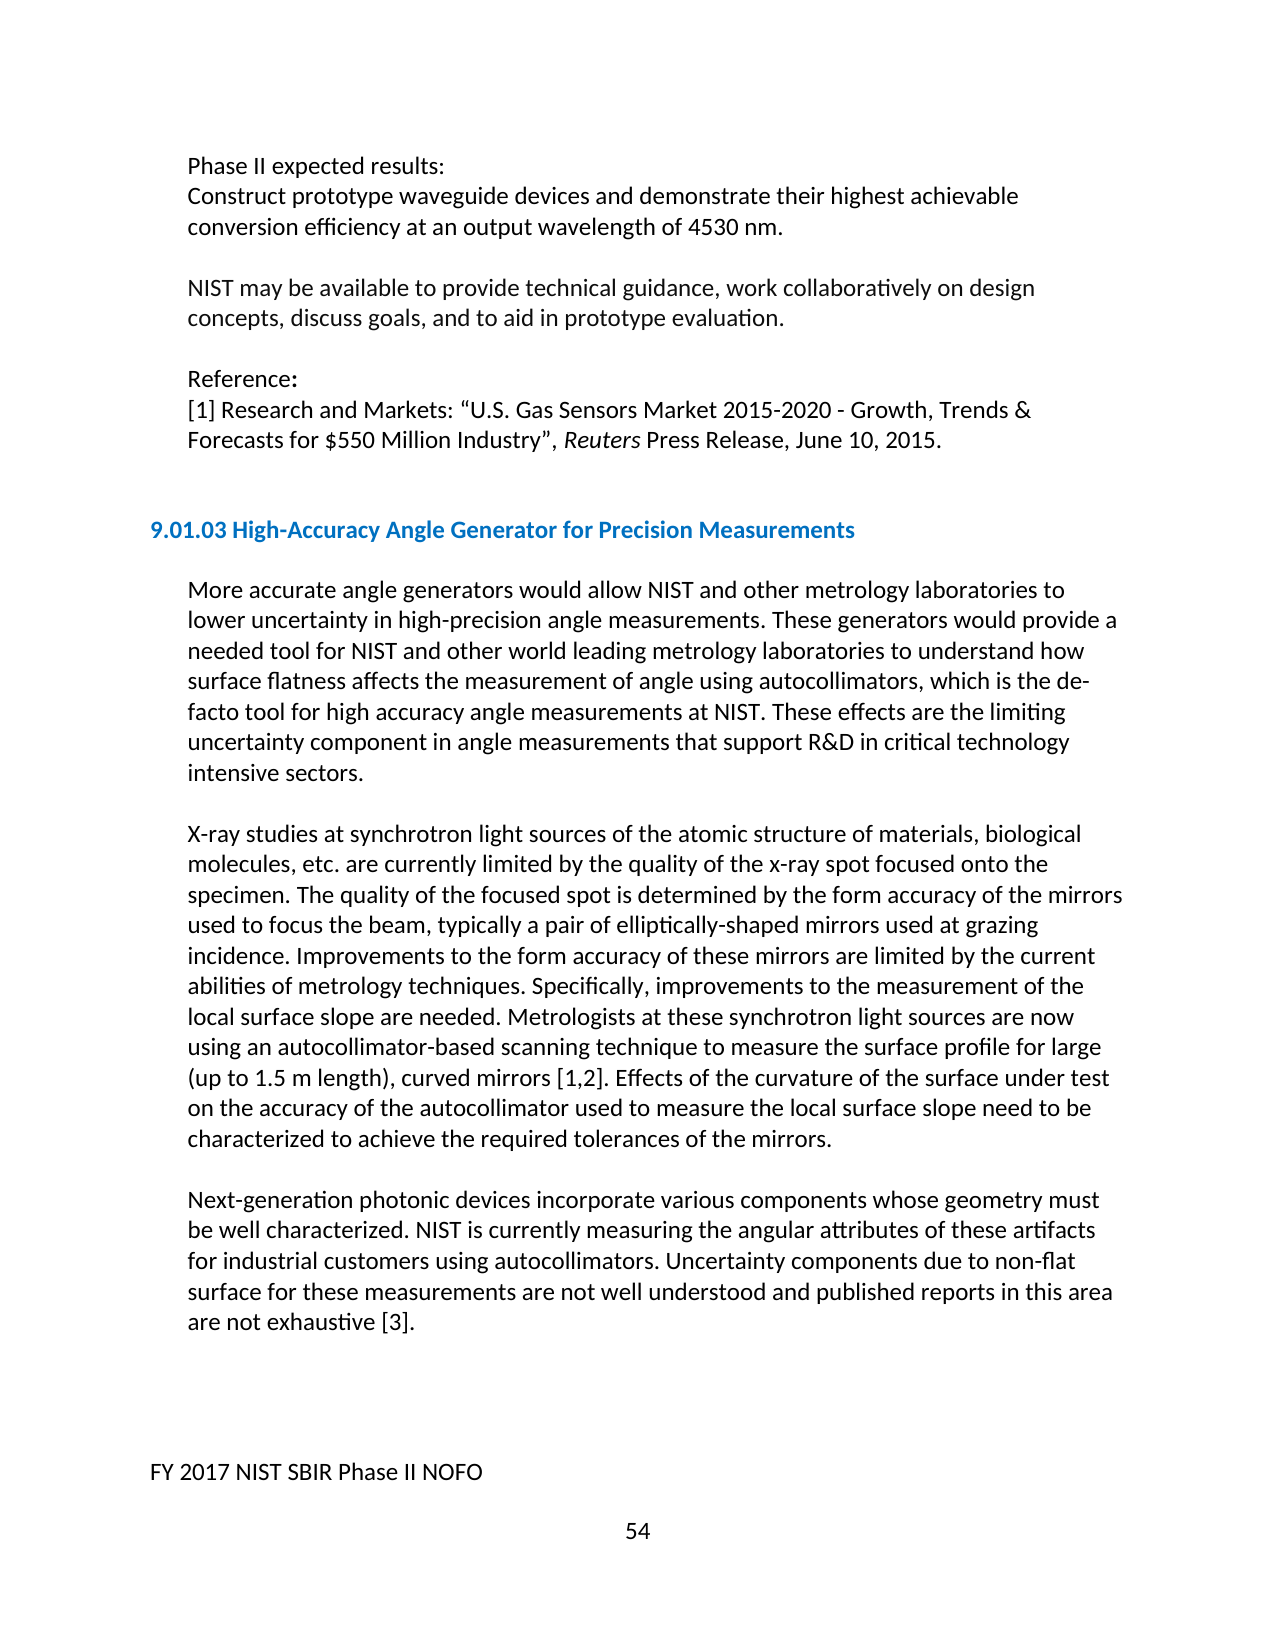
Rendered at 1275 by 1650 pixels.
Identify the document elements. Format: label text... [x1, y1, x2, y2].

text Phase II expected results: Construct prototype waveguide devices and demonstrate their highest achievable conversion efficiency at an output wavelength of 4530 nm. [187, 150, 1125, 242]
text 9.01.03 High-Accuracy Angle Generator for Precision Measurements [150, 514, 1125, 574]
text More accurate angle generators would allow NIST and other metrology laboratories to lower uncertainty in high-precision angle measurements. These generators would provide a needed tool for NIST and other world leading metrology laboratories to understand how surface flatness affects the measurement of angle using autocollimators, which is the de-facto tool for high accuracy angle measurements at NIST. These effects are the limiting uncertainty component in angle measurements that support R&D in critical technology intensive sectors. [150, 574, 1125, 787]
list Reference: [1] Research and Markets: “U.S. Gas Sensors Market 2015-2020 - Growth, Trends & Forecasts for $550 Million Industry”, Reuters Press Release, June 10, 2015. [187, 364, 1125, 484]
list Next-generation photonic devices incorporate various components whose geometry must be well characterized. NIST is currently measuring the angular attributes of these artifacts for industrial customers using autocollimators. Uncertainty components due to non-flat surface for these measurements are not well understood and published reports in this area are not exhaustive [3]. [187, 1184, 1125, 1337]
list X-ray studies at synchrotron light sources of the atomic structure of materials, biological molecules, etc. are currently limited by the quality of the x-ray spot focused onto the specimen. The quality of the focused spot is determined by the form accuracy of the mirrors used to focus the beam, typically a pair of elliptically-shaped mirrors used at grazing incidence. Improvements to the form accuracy of these mirrors are limited by the current abilities of metrology techniques. Specifically, improvements to the measurement of the local surface slope are needed. Metrologists at these synchrotron light sources are now using an autocollimator-based scanning technique to measure the surface profile for large (up to 1.5 m length), curved mirrors [1,2]. Effects of the curvature of the surface under test on the accuracy of the autocollimator used to measure the local surface slope need to be characterized to achieve the required tolerances of the mirrors. [187, 818, 1125, 1154]
text NIST may be available to provide technical guidance, work collaboratively on design concepts, discuss goals, and to aid in prototype evaluation. [187, 272, 1125, 333]
